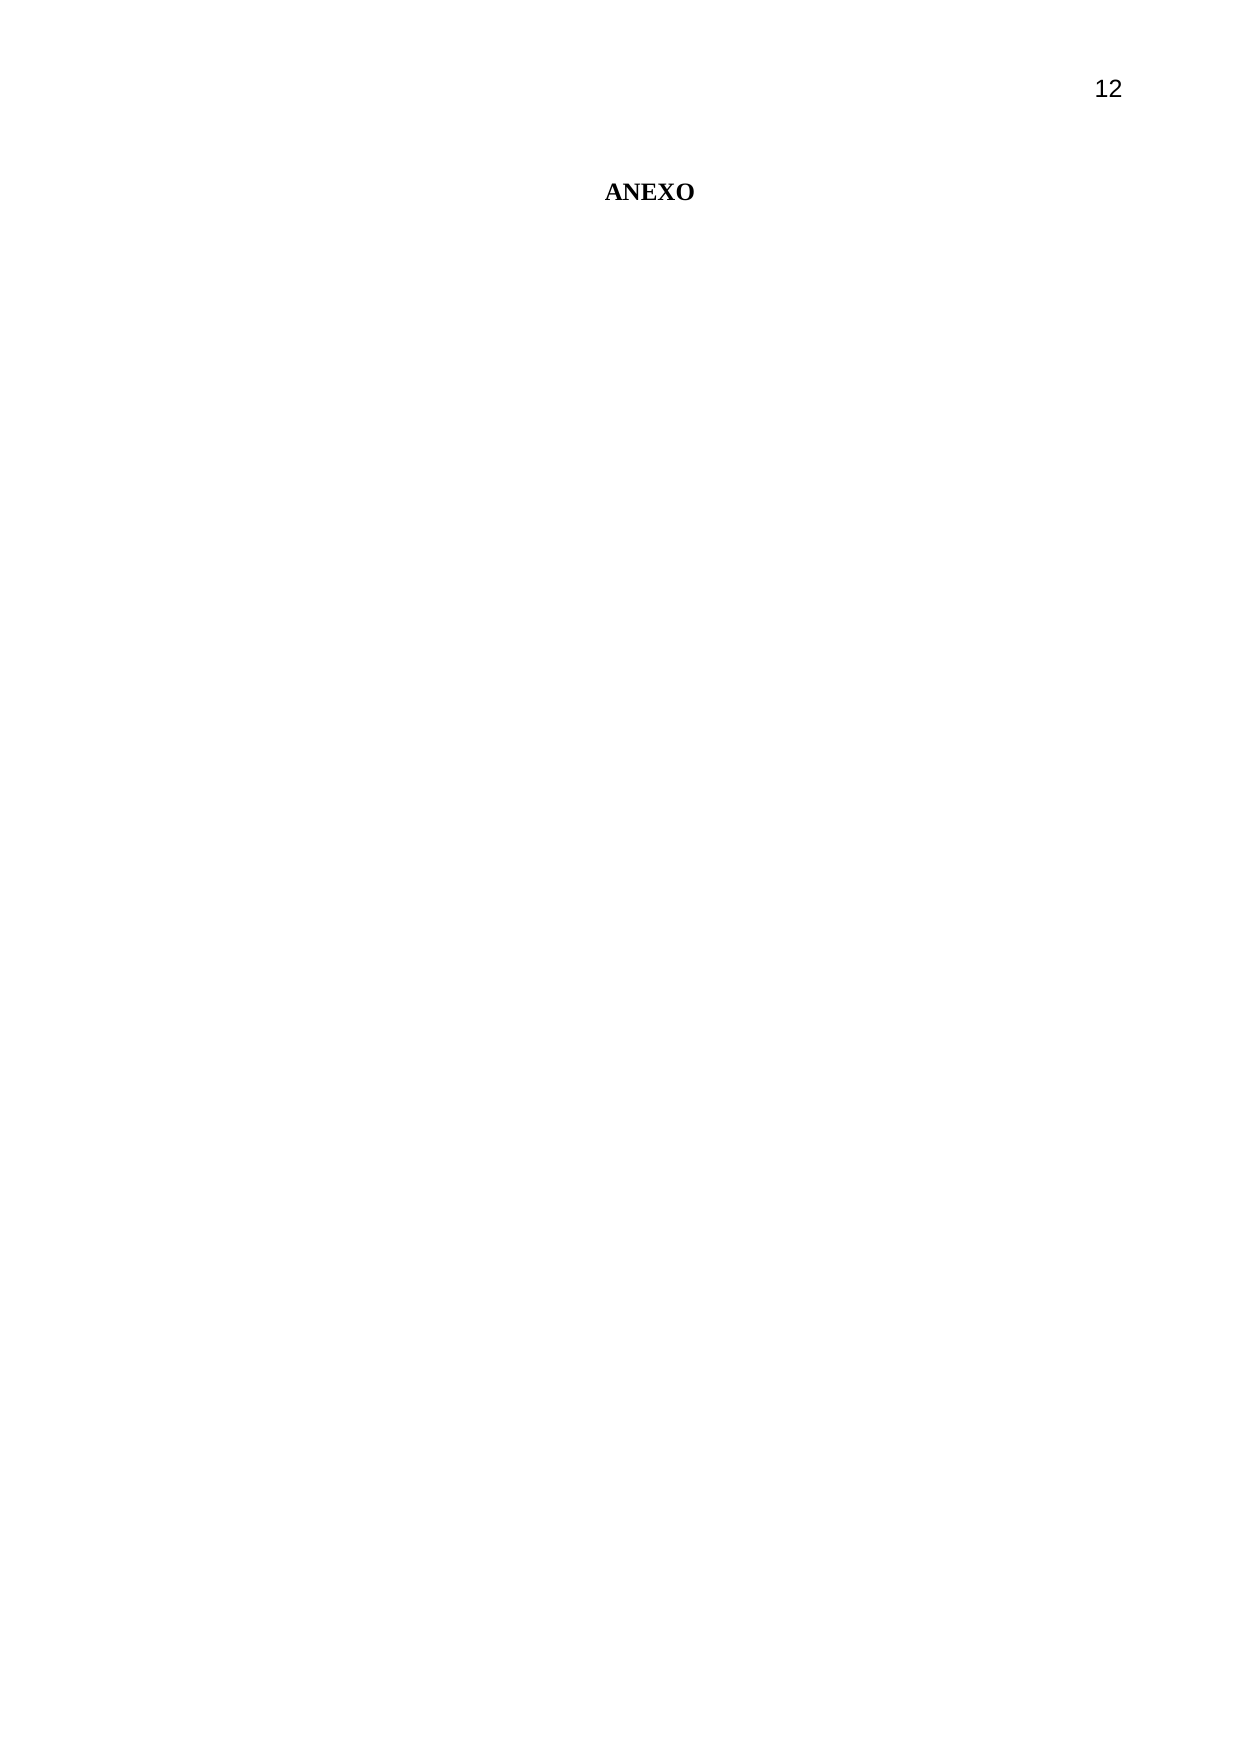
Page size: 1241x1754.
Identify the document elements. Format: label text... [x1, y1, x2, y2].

text ANEXO [177, 177, 1122, 206]
